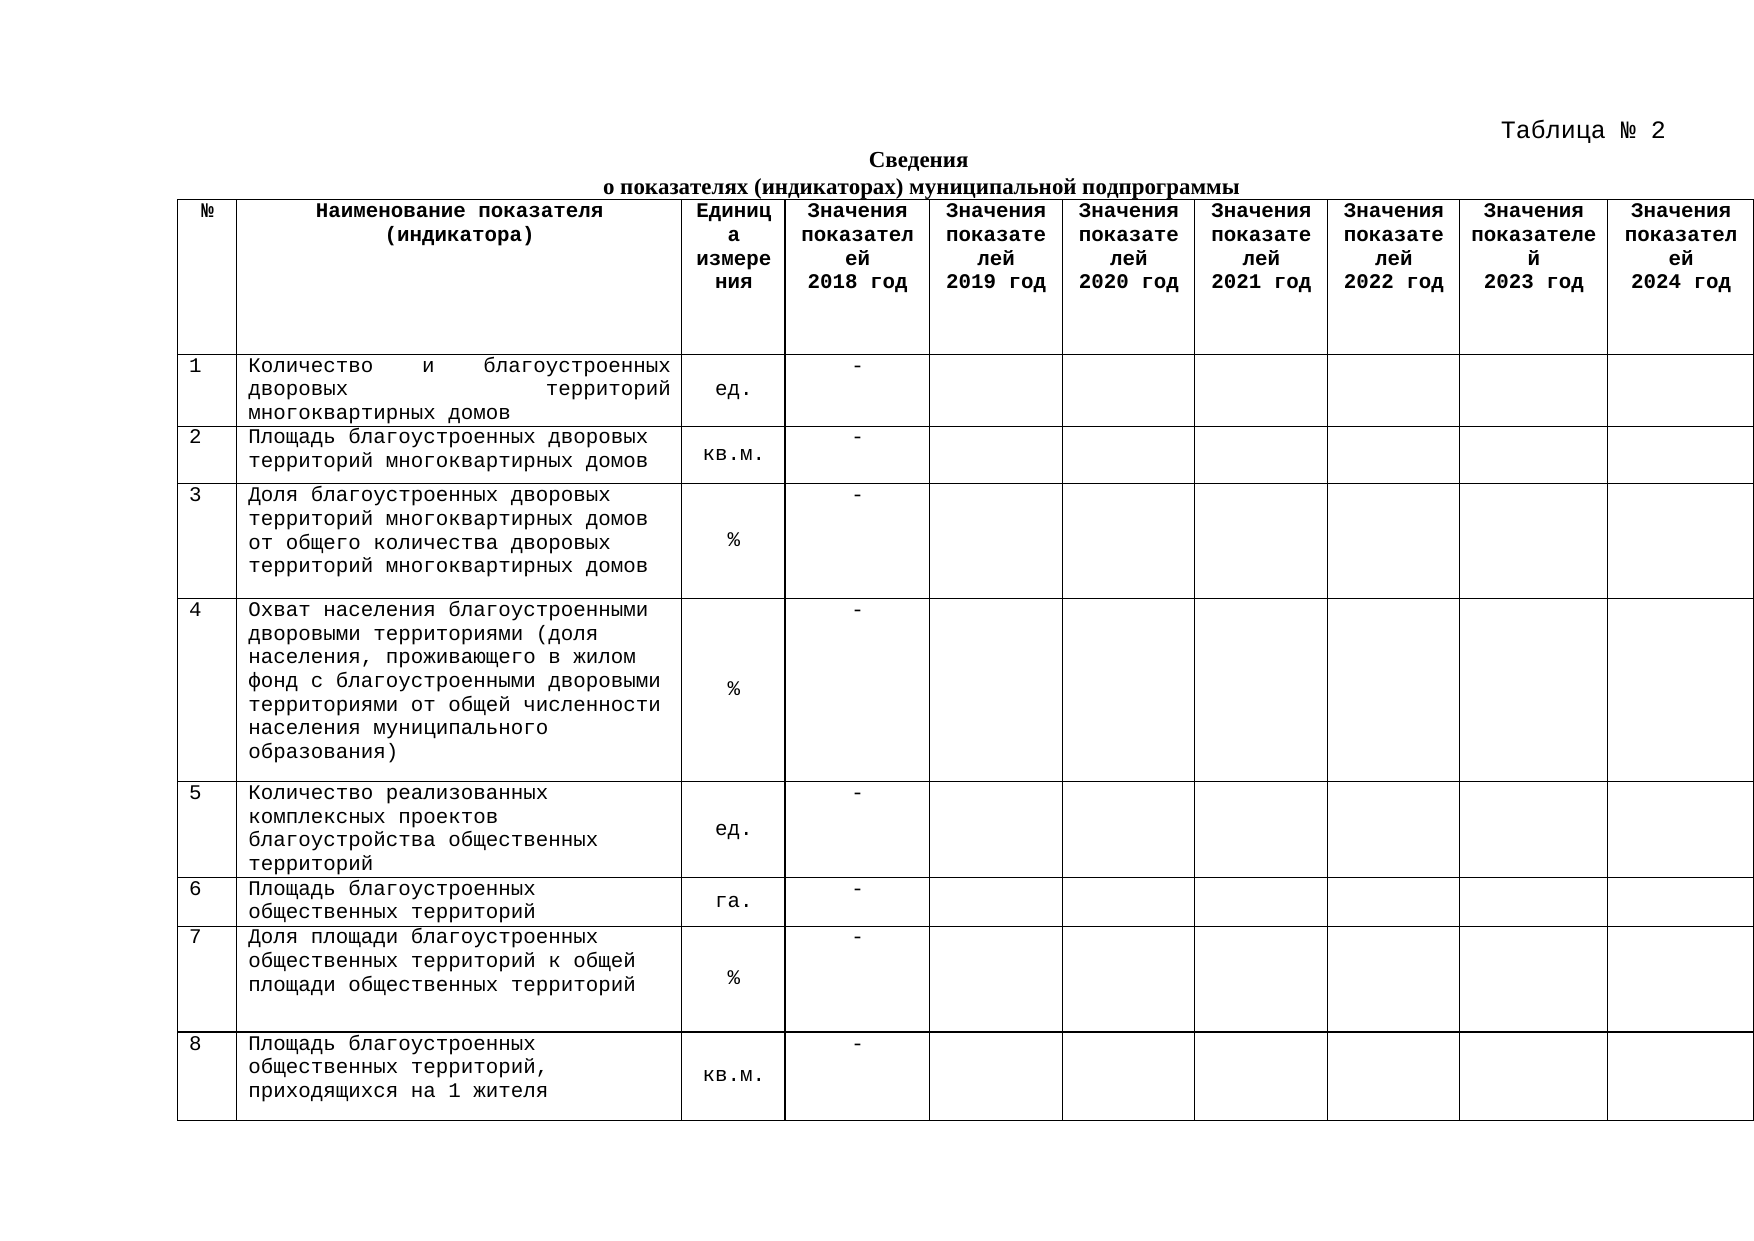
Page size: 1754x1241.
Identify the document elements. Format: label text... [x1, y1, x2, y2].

table_cell [1608, 599, 1753, 781]
table_cell [1195, 599, 1327, 781]
table_cell 8 [178, 1033, 236, 1120]
table_cell Количество и благоустроенных дворовых территорий многоквартирных домов [237, 355, 681, 426]
table_cell [1608, 1033, 1753, 1120]
table_cell [1063, 599, 1194, 781]
table_cell [1195, 927, 1327, 1031]
table_cell [1063, 927, 1194, 1031]
table_cell [1328, 927, 1459, 1031]
table_cell [1608, 427, 1753, 483]
table_header Значения показателей 2021 год [1195, 200, 1327, 353]
table_cell [1608, 927, 1753, 1031]
table_cell [1460, 355, 1607, 426]
table_cell [1195, 878, 1327, 926]
table_cell % [682, 927, 784, 1031]
table_cell [1608, 782, 1753, 877]
table_cell 7 [178, 927, 236, 1031]
table_cell % [682, 484, 784, 598]
table_cell [1195, 427, 1327, 483]
table_cell [930, 782, 1062, 877]
table_cell [1608, 355, 1753, 426]
table_header Значения показателей 2018 год [786, 200, 929, 353]
table_cell [930, 599, 1062, 781]
table_cell [1195, 484, 1327, 598]
table_cell ед. [682, 782, 784, 877]
table_cell кв.м. [682, 427, 784, 483]
table_cell 2 [178, 427, 236, 483]
table_cell [1328, 878, 1459, 926]
table_header Значения показателей 2020 год [1063, 200, 1194, 353]
table_cell - [786, 1033, 929, 1120]
table_cell Количество реализованных комплексных проектов благоустройства общественных территорий [237, 782, 681, 877]
table_cell [930, 484, 1062, 598]
table_cell [930, 1033, 1062, 1120]
table_cell 4 [178, 599, 236, 781]
text Таблица № 2 [177, 118, 1665, 146]
table_cell [1063, 484, 1194, 598]
table_cell [930, 427, 1062, 483]
table_cell [1460, 927, 1607, 1031]
table_header № [178, 200, 236, 353]
table_cell - [786, 599, 929, 781]
table_cell кв.м. [682, 1033, 784, 1120]
table_cell [930, 355, 1062, 426]
table_cell [1460, 427, 1607, 483]
table_cell 5 [178, 782, 236, 877]
table_cell [930, 927, 1062, 1031]
table_cell ед. [682, 355, 784, 426]
table_cell [1328, 782, 1459, 877]
table_cell 6 [178, 878, 236, 926]
table_cell [1608, 484, 1753, 598]
table_cell [1328, 1033, 1459, 1120]
table_cell - [786, 484, 929, 598]
table_cell Доля благоустроенных дворовых территорий многоквартирных домов от общего количества дворовых территорий многоквартирных домов [237, 484, 681, 598]
table_cell [1460, 878, 1607, 926]
table_cell [1328, 484, 1459, 598]
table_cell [237, 1033, 681, 1120]
text Сведения о показателях (индикаторах) муниципальной подпрограммы [177, 146, 1665, 199]
table_cell [1328, 427, 1459, 483]
table_cell [1063, 782, 1194, 877]
table_cell % [682, 599, 784, 781]
table_header Значения показателей 2019 год [930, 200, 1062, 353]
table_cell - [786, 927, 929, 1031]
table_cell [1608, 878, 1753, 926]
table_cell [1460, 484, 1607, 598]
table_cell [1063, 355, 1194, 426]
table_cell [1063, 878, 1194, 926]
table_cell [1063, 427, 1194, 483]
table_cell [1195, 782, 1327, 877]
table_header Единица измерения [682, 200, 784, 353]
table_cell - [786, 782, 929, 877]
table_cell [1195, 1033, 1327, 1120]
table_cell - [786, 427, 929, 483]
table_cell [1460, 782, 1607, 877]
table_cell [930, 878, 1062, 926]
table_cell [1460, 599, 1607, 781]
table_header Наименование показателя (индикатора) [237, 200, 681, 353]
table_cell Площадь благоустроенных общественных территорий [237, 878, 681, 926]
table_header Значения показателей 2022 год [1328, 200, 1459, 353]
table_cell га. [682, 878, 784, 926]
table_cell - [786, 355, 929, 426]
table_cell [1328, 355, 1459, 426]
table_cell 1 [178, 355, 236, 426]
table_header Значения показателей 2023 год [1460, 200, 1607, 353]
table_cell [1195, 355, 1327, 426]
table_cell [1460, 1033, 1607, 1120]
table_cell [1328, 599, 1459, 781]
table_header Значения показателей 2024 год [1608, 200, 1753, 353]
table_cell Охват населения благоустроенными дворовыми территориями (доля населения, проживающего в жилом фонд с благоустроенными дворовыми территориями от общей численности населения муниципального образования) [237, 599, 681, 781]
table_cell - [786, 878, 929, 926]
table_cell 3 [178, 484, 236, 598]
table_cell Площадь благоустроенных дворовых территорий многоквартирных домов [237, 427, 681, 483]
table_cell [1063, 1033, 1194, 1120]
table_cell Доля площади благоустроенных общественных территорий к общей площади общественных территорий [237, 927, 681, 1031]
